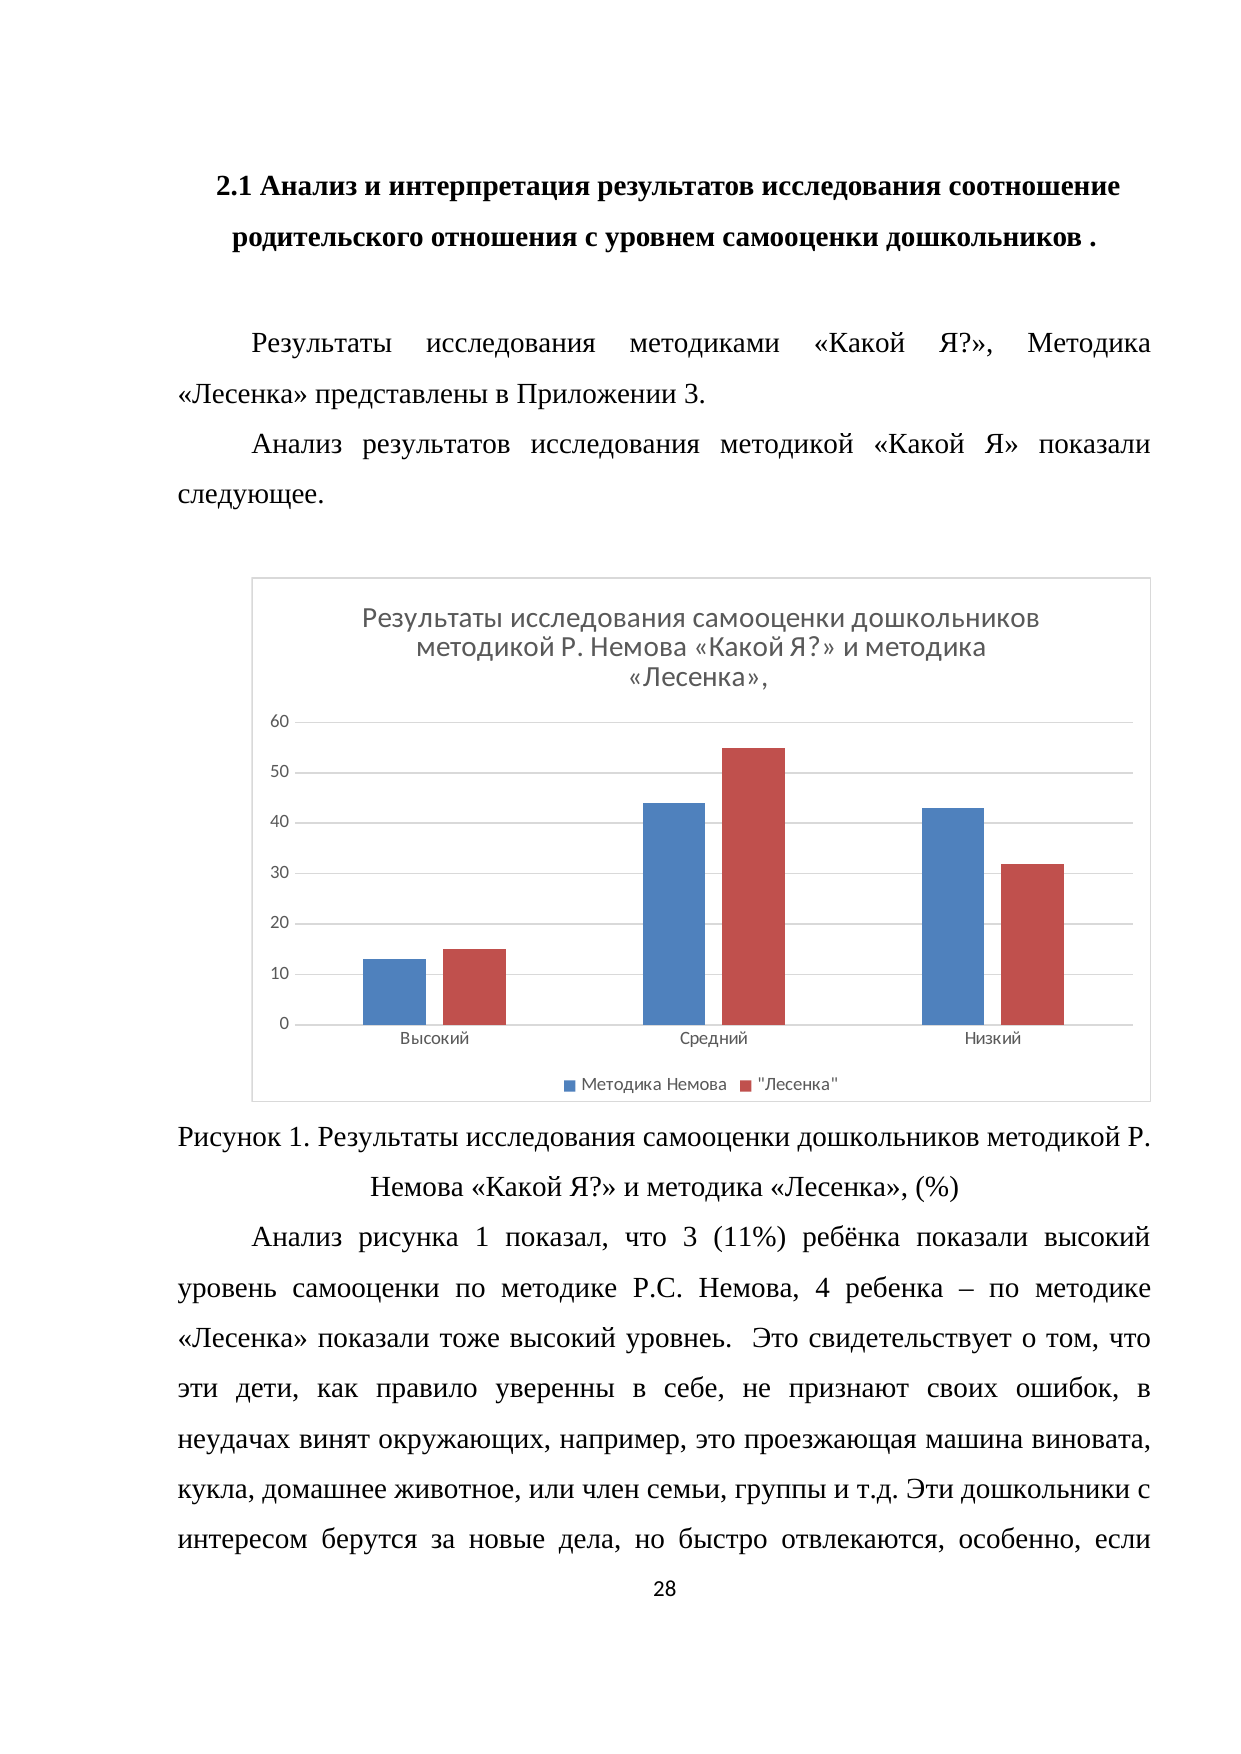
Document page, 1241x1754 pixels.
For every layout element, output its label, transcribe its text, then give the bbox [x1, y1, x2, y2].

text Рисунок 1. Результаты исследования самооценки дошкольников методикой Р. Немова «Какой Я?» и методика «Лесенка», (%) [177, 577, 1152, 1203]
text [177, 1219, 1152, 1555]
subtitle 2.1 Анализ и интерпретация результатов исследования соотношение родительского отношения с уровнем самооценки дошкольников . [177, 168, 1152, 252]
text Результаты исследования методиками «Какой Я?», Методика «Лесенка» представлены в Приложении 3. [177, 326, 1152, 409]
text Анализ результатов исследования методикой «Какой Я» показали следующее. [177, 426, 1152, 510]
